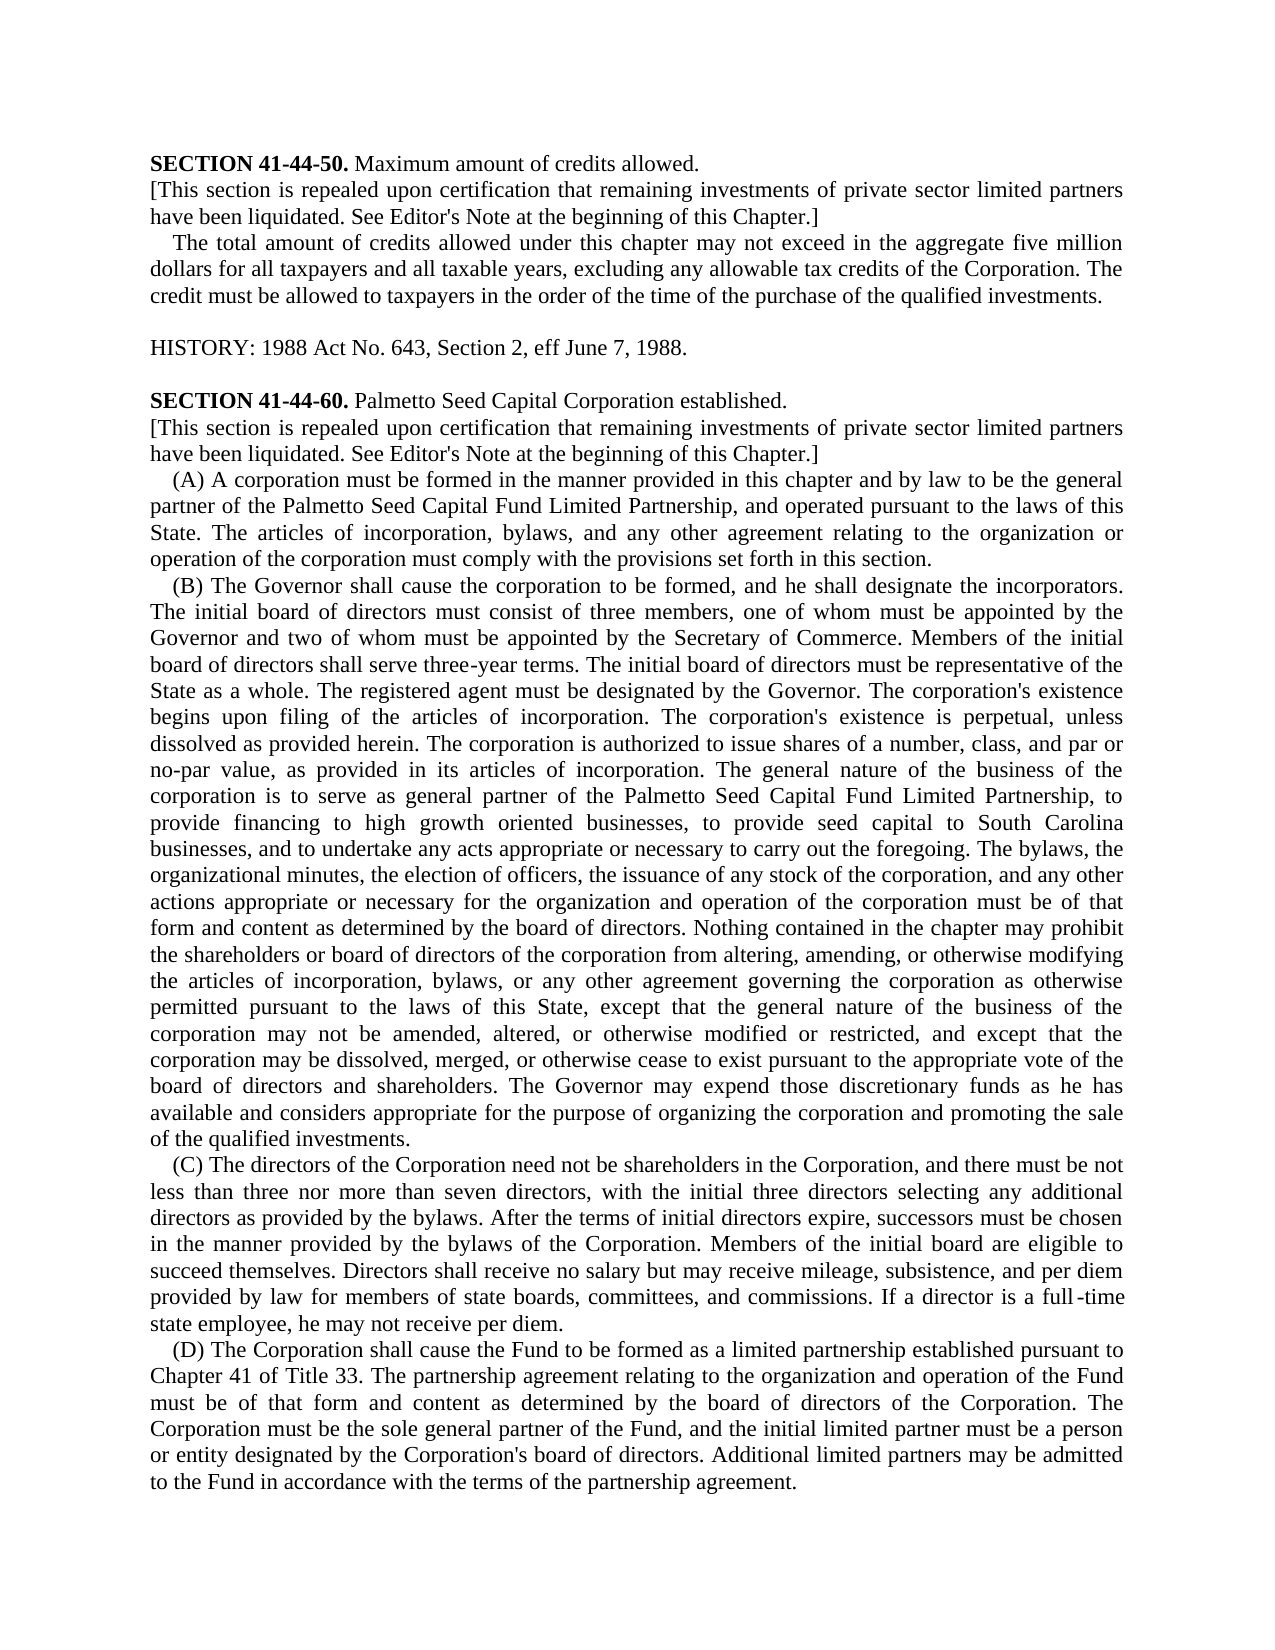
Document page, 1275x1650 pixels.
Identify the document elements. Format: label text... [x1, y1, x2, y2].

text (B) The Governor shall cause the corporation to be formed, and he shall designate the incorporators. The initial board of directors must consist of three members, one of whom must be appointed by the Governor and two of whom must be appointed by the Secretary of Commerce. Members of the initial board of directors shall serve three-year terms. The initial board of directors must be representative of the State as a whole. The registered agent must be designated by the Governor. The corporation's existence begins upon filing of the articles of incorporation. The corporation's existence is perpetual, unless dissolved as provided herein. The corporation is authorized to issue shares of a number, class, and par or no-par value, as provided in its articles of incorporation. The general nature of the business of the corporation is to serve as general partner of the Palmetto Seed Capital Fund Limited Partnership, to provide financing to high growth oriented businesses, to provide seed capital to South Carolina businesses, and to undertake any acts appropriate or necessary to carry out the foregoing. The bylaws, the organizational minutes, the election of officers, the issuance of any stock of the corporation, and any other actions appropriate or necessary for the organization and operation of the corporation must be of that form and content as determined by the board of directors. Nothing contained in the chapter may prohibit the shareholders or board of directors of the corporation from altering, amending, or otherwise modifying the articles of incorporation, bylaws, or any other agreement governing the corporation as otherwise permitted pursuant to the laws of this State, except that the general nature of the business of the corporation may not be amended, altered, or otherwise modified or restricted, and except that the corporation may be dissolved, merged, or otherwise cease to exist pursuant to the appropriate vote of the board of directors and shareholders. The Governor may expend those discretionary funds as he has available and considers appropriate for the purpose of organizing the corporation and promoting the sale of the qualified investments. [150, 572, 1125, 1151]
text SECTION 41-44-50. Maximum amount of credits allowed. [150, 150, 1125, 176]
text (D) The Corporation shall cause the Fund to be formed as a limited partnership established pursuant to Chapter 41 of Title 33. The partnership agreement relating to the organization and operation of the Fund must be of that form and content as determined by the board of directors of the Corporation. The Corporation must be the sole general partner of the Fund, and the initial limited partner must be a person or entity designated by the Corporation's board of directors. Additional limited partners may be admitted to the Fund in accordance with the terms of the partnership agreement. [150, 1336, 1125, 1494]
text (C) The directors of the Corporation need not be shareholders in the Corporation, and there must be not less than three nor more than seven directors, with the initial three directors selecting any additional directors as provided by the bylaws. After the terms of initial directors expire, successors must be chosen in the manner provided by the bylaws of the Corporation. Members of the initial board are eligible to succeed themselves. Directors shall receive no salary but may receive mileage, subsistence, and per diem provided by law for members of state boards, committees, and commissions. If a director is a full-time state employee, he may not receive per diem. [150, 1151, 1125, 1336]
text HISTORY: 1988 Act No. 643, Section 2, eff June 7, 1988. [150, 334, 1125, 361]
text SECTION 41-44-60. Palmetto Seed Capital Corporation established. [150, 387, 1125, 413]
text (A) A corporation must be formed in the manner provided in this chapter and by law to be the general partner of the Palmetto Seed Capital Fund Limited Partnership, and operated pursuant to the laws of this State. The articles of incorporation, bylaws, and any other agreement relating to the organization or operation of the corporation must comply with the provisions set forth in this section. [150, 466, 1125, 572]
text The total amount of credits allowed under this chapter may not exceed in the aggregate five million dollars for all taxpayers and all taxable years, excluding any allowable tax credits of the Corporation. The credit must be allowed to taxpayers in the order of the time of the purchase of the qualified investments. [150, 229, 1125, 308]
